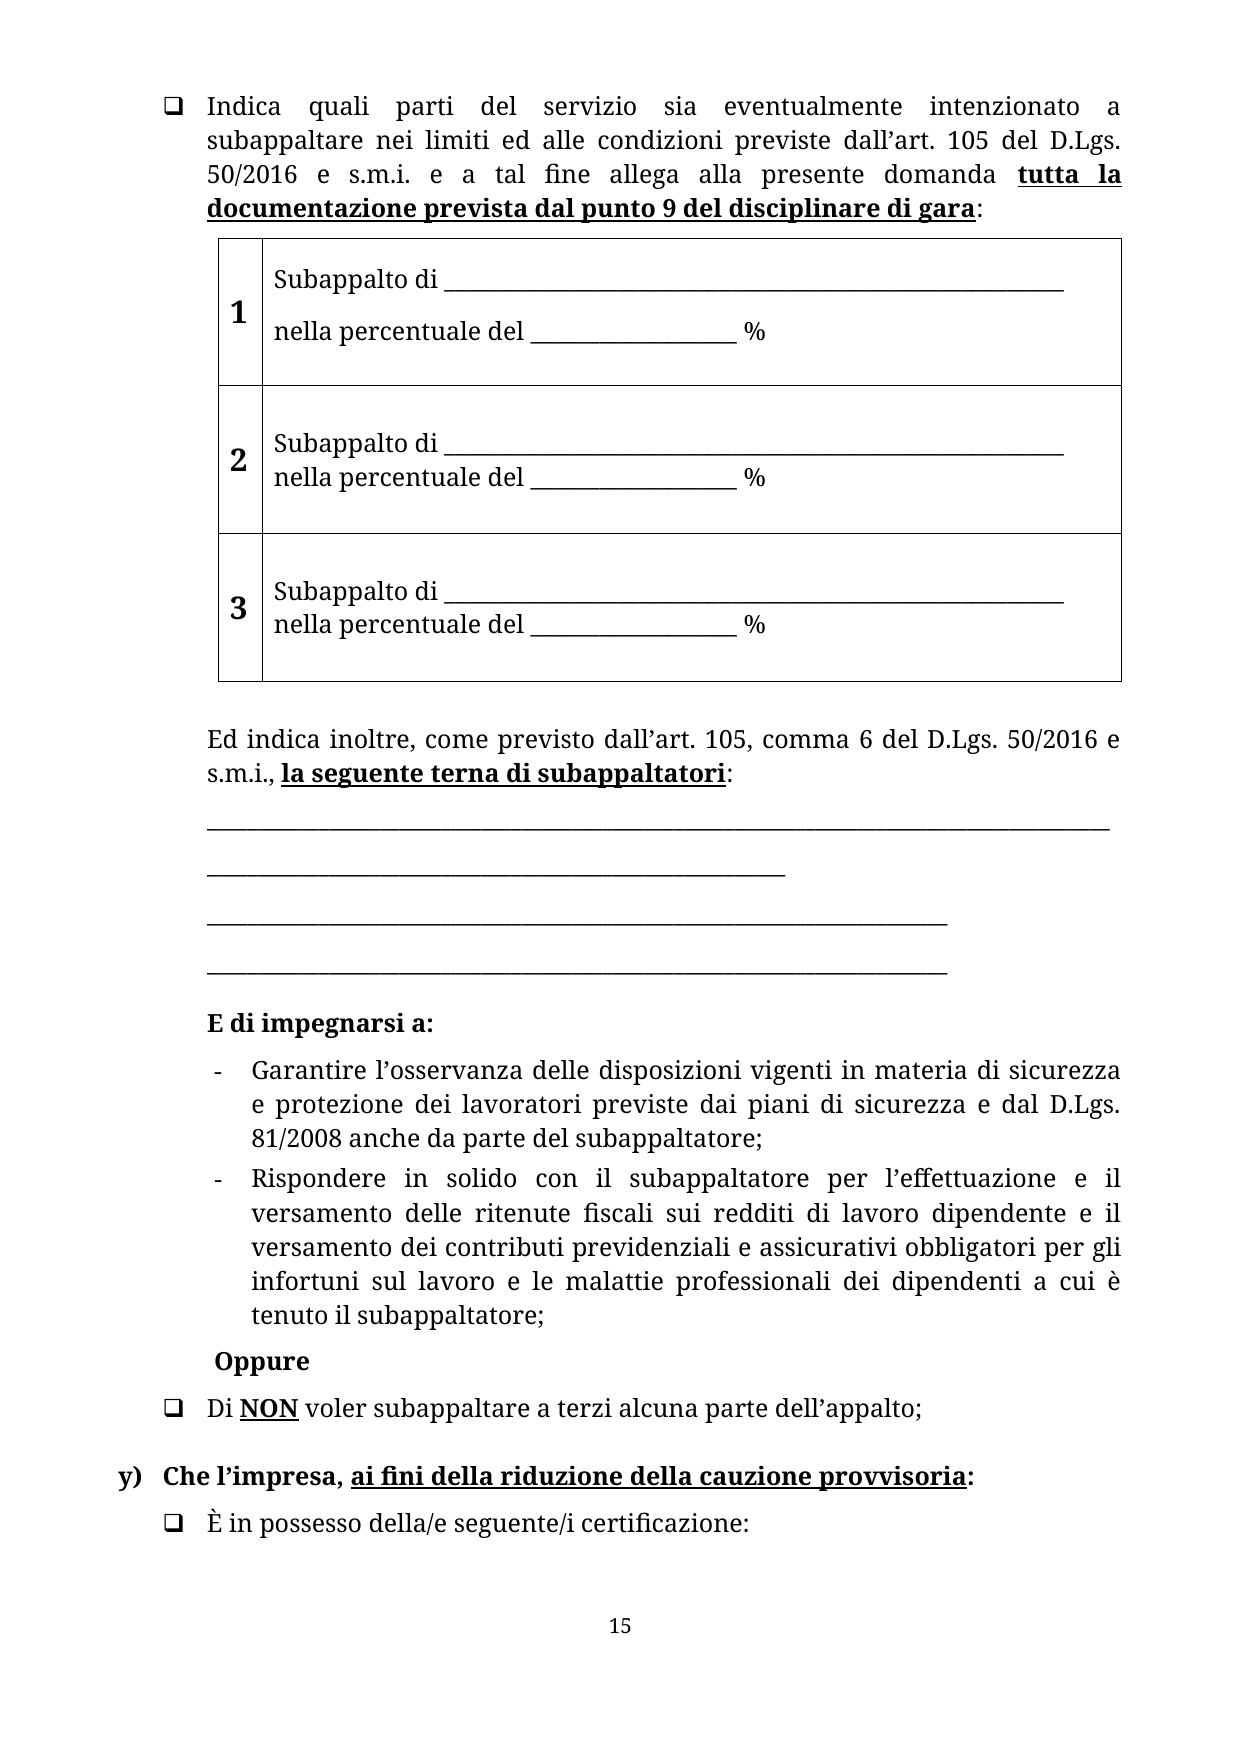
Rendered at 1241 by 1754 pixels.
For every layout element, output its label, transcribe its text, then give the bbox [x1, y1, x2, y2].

list È in possesso della/e seguente/i certificazione: [162, 1505, 1122, 1539]
list Rispondere in solido con il subappaltatore per l’effettuazione e il versamento delle ritenute fiscali sui redditi di lavoro dipendente e il versamento dei contributi previdenziali e assicurativi obbligatori per gli infortuni sul lavoro e le malattie professionali dei dipendenti a cui è tenuto il subappaltatore; [214, 1161, 1122, 1331]
table_header Subappalto di ______________________________________________________ nella percentuale del __________________ % [263, 239, 1121, 385]
text _________________________________________________________________________ [207, 947, 1122, 978]
list Indica quali parti del servizio sia eventualmente intenzionato a subappaltare nei limiti ed alle condizioni previste dall’art. 105 del D.Lgs. 50/2016 e s.m.i. e a tal fine allega alla presente domanda tutta la documentazione prevista dal punto 9 del disciplinare di gara: [162, 89, 1122, 225]
text _________________________________________________________________________ [207, 898, 1122, 929]
table_cell Subappalto di ______________________________________________________ nella percentuale del __________________ % [263, 534, 1121, 681]
list Di NON voler subappaltare a terzi alcuna parte dell’appalto; [162, 1391, 1122, 1424]
text E di impegnarsi a: [207, 1006, 1122, 1040]
table_header 1 [219, 239, 262, 385]
table_cell 2 [219, 386, 262, 533]
text Oppure [201, 1344, 1122, 1378]
text Ed indica inoltre, come previsto dall’art. 105, comma 6 del D.Lgs. 50/2016 e s.m.i., la seguente terna di subappaltatori: [207, 722, 1122, 790]
table_cell Subappalto di ______________________________________________________ nella percentuale del __________________ % [263, 386, 1121, 533]
text __________________________________________________________________________________________________________________________________________________ [207, 802, 1122, 881]
list Che l’impresa, ai fini della riduzione della cauzione provvisoria: [118, 1459, 1122, 1493]
table_cell 3 [219, 534, 262, 681]
list Garantire l’osservanza delle disposizioni vigenti in materia di sicurezza e protezione dei lavoratori previste dai piani di sicurezza e dal D.Lgs. 81/2008 anche da parte del subappaltatore; [213, 1053, 1122, 1155]
